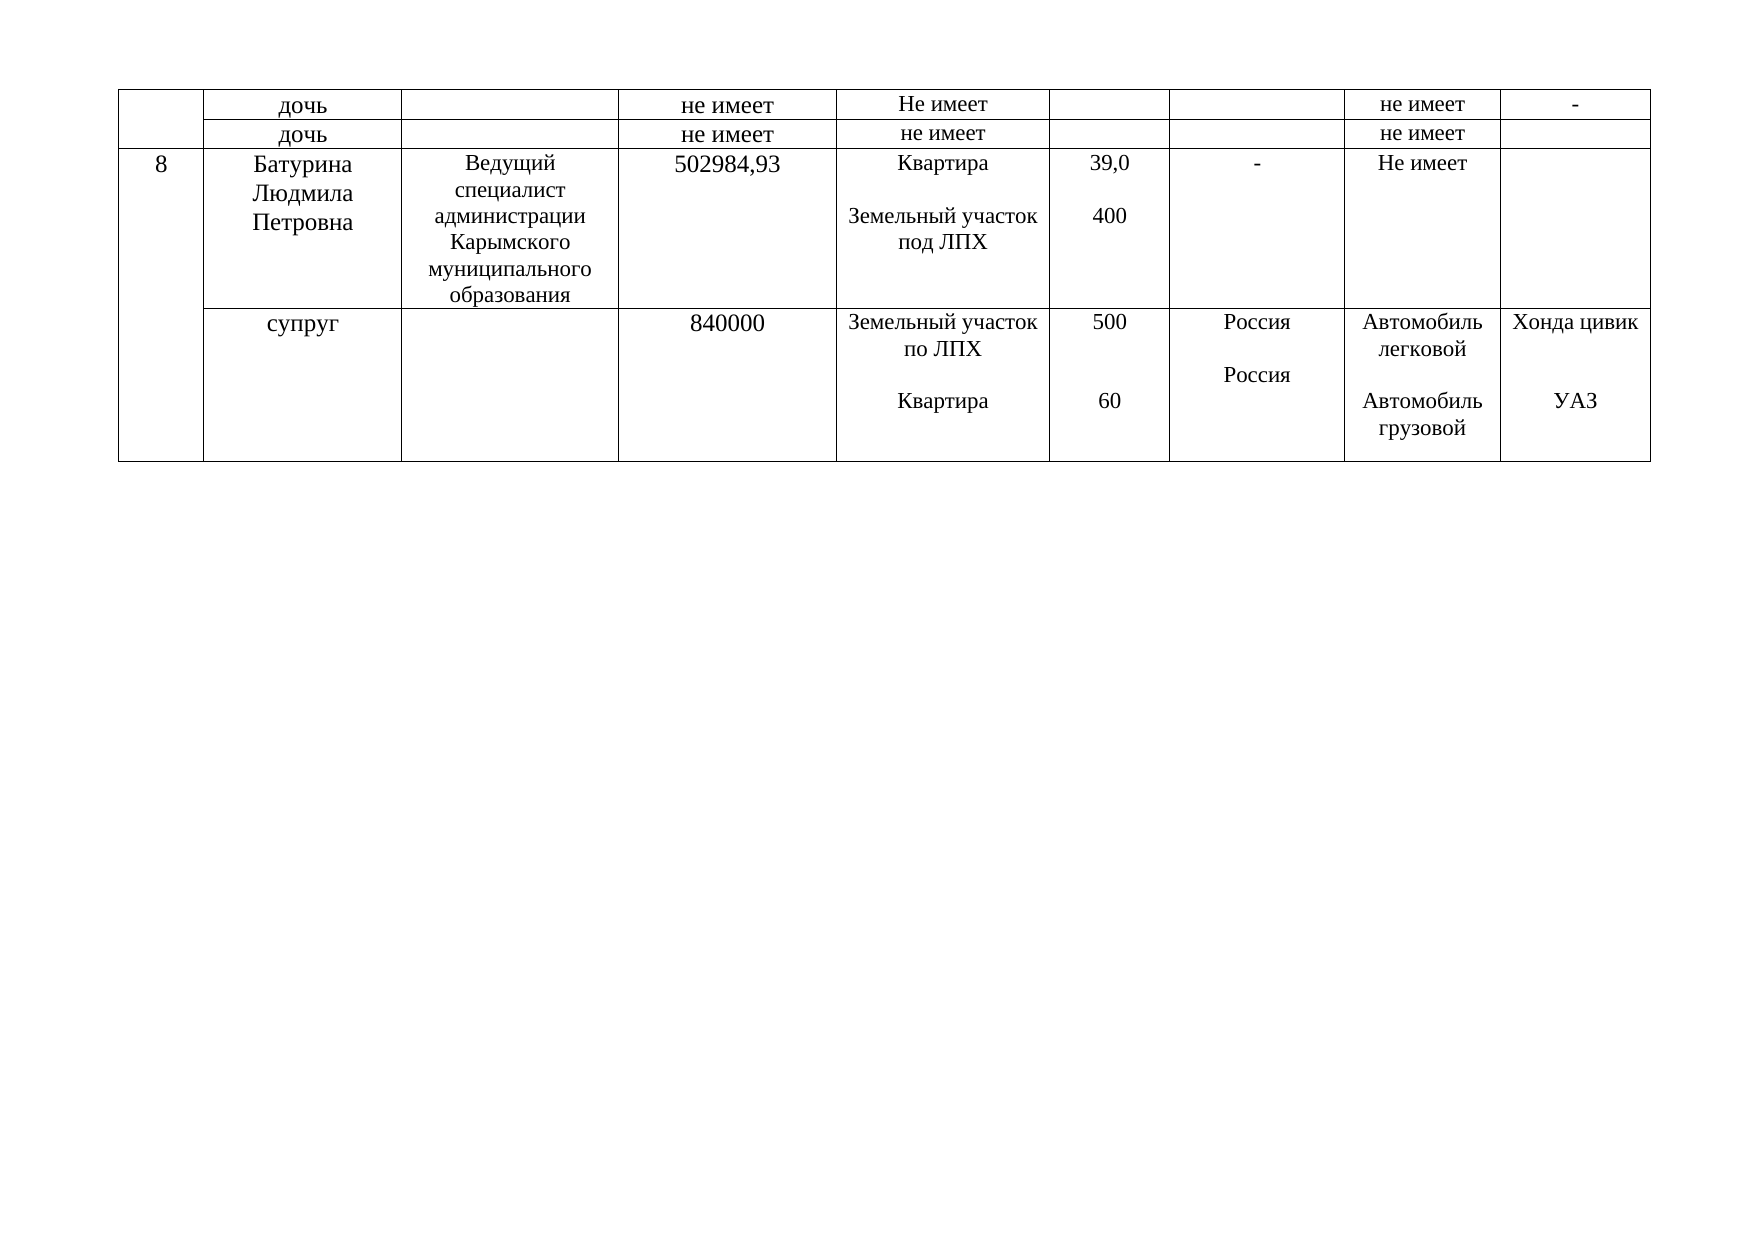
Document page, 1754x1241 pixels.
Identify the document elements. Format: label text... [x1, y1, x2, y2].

table_cell Россия Россия [1170, 309, 1344, 461]
table_cell [1170, 90, 1344, 118]
table_cell - [1170, 149, 1344, 307]
table_cell [1501, 120, 1650, 148]
table_cell [1501, 149, 1650, 307]
table_cell Батурина Людмила Петровна [204, 149, 401, 307]
table_cell 39,0 400 [1050, 149, 1169, 307]
table_cell Не имеет [1345, 149, 1500, 307]
table_cell 500 60 [1050, 309, 1169, 461]
table_cell [1050, 120, 1169, 148]
table_cell Земельный участок по ЛПХ Квартира [837, 309, 1049, 461]
table_cell [402, 90, 618, 118]
table_cell [402, 120, 618, 148]
table_cell дочь [204, 120, 401, 148]
table_cell не имеет [837, 120, 1049, 148]
table_cell [1050, 90, 1169, 118]
table_cell Хонда цивик УАЗ [1501, 309, 1650, 461]
table_cell Ведущий специалист администрации Карымского муниципального образования [402, 149, 618, 307]
table_cell 840000 [619, 309, 836, 461]
table_cell не имеет [619, 120, 836, 148]
table_cell Не имеет [837, 90, 1049, 118]
table_cell Автомобиль легковой Автомобиль грузовой [1345, 309, 1500, 461]
table_cell не имеет [619, 90, 836, 118]
table_cell не имеет [1345, 90, 1500, 118]
table_cell - [1501, 90, 1650, 118]
table_cell не имеет [1345, 120, 1500, 148]
table_cell [1170, 120, 1344, 148]
table_cell Квартира Земельный участок под ЛПХ [837, 149, 1049, 307]
table_cell 8 [119, 149, 203, 461]
table_cell 502984,93 [619, 149, 836, 307]
table_cell супруг [204, 309, 401, 461]
table_cell дочь [204, 90, 401, 118]
table_cell [402, 309, 618, 461]
